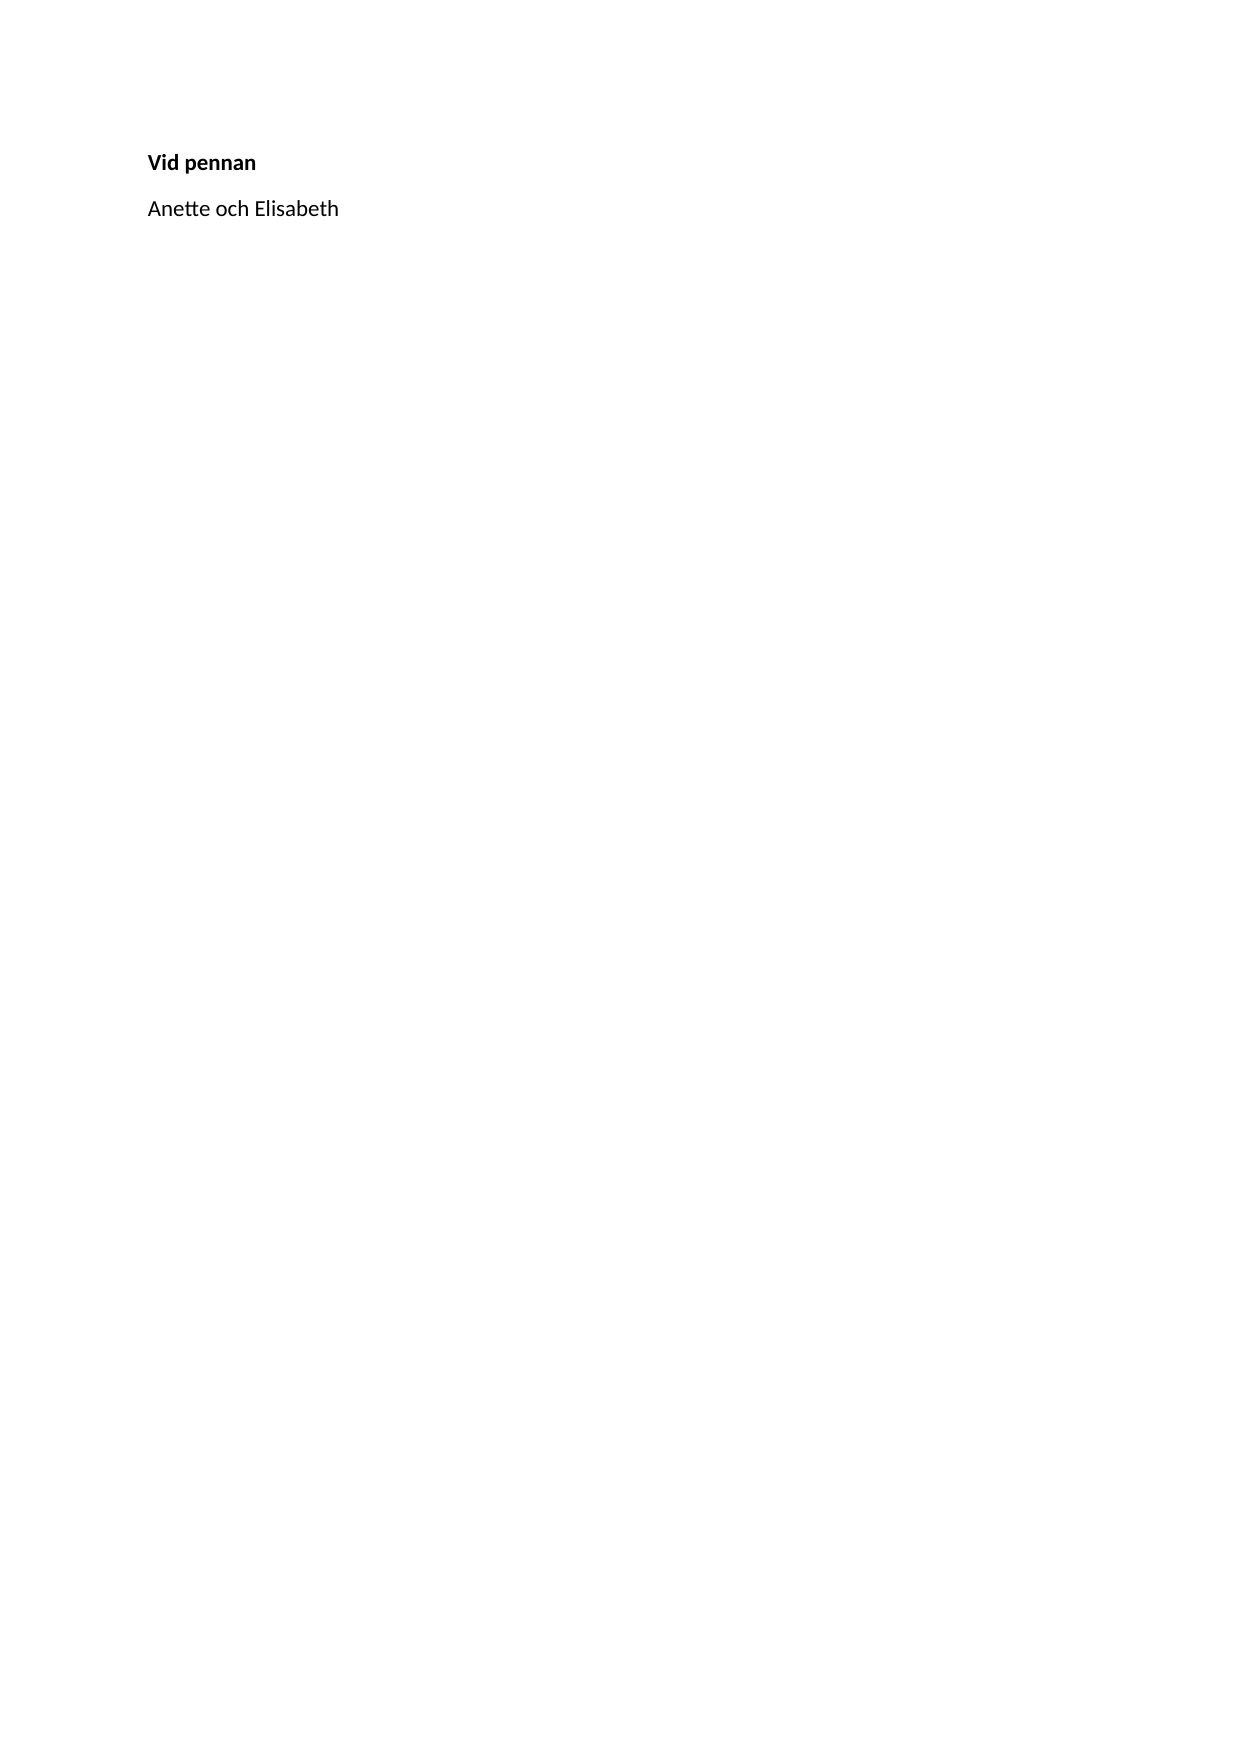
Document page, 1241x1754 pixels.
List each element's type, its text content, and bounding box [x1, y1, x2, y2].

text Anette och Elisabeth [148, 194, 1093, 222]
text Vid pennan [148, 148, 1093, 176]
